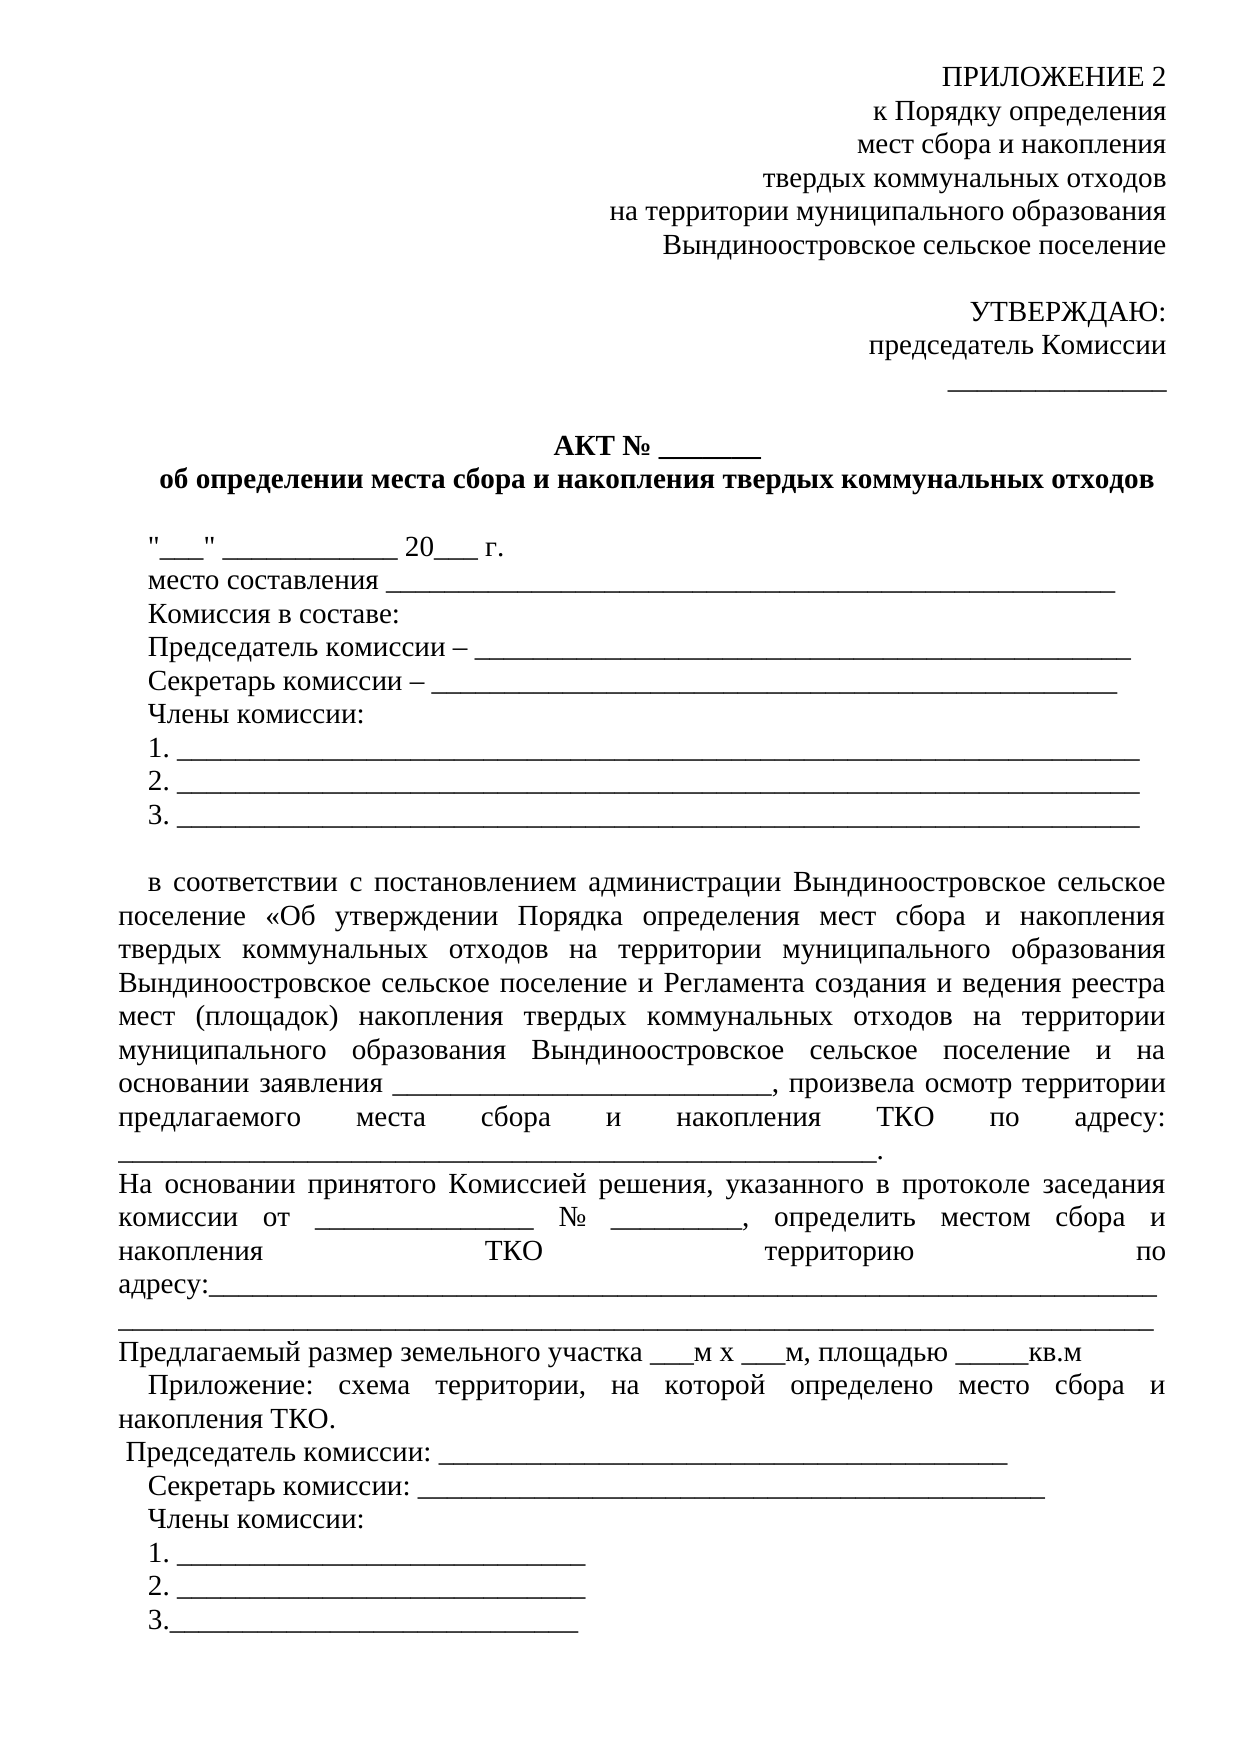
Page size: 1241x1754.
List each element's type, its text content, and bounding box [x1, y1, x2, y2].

text ПРИЛОЖЕНИЕ 2 [118, 59, 1166, 93]
text 2. ____________________________ [118, 1568, 1166, 1602]
text Председатель комиссии: _______________________________________ [118, 1434, 1166, 1468]
text Комиссия в составе: [118, 596, 1166, 629]
text твердых коммунальных отходов [118, 160, 1166, 193]
text _______________ [118, 361, 1166, 394]
text Предлагаемый размер земельного участка ___м х ___м, площадью _____кв.м [118, 1334, 1166, 1367]
text Приложение: схема территории, на которой определено место сбора и накопления ТКО. [118, 1367, 1166, 1434]
text 1. __________________________________________________________________ [118, 730, 1166, 763]
text 3. __________________________________________________________________ [118, 797, 1166, 831]
text 3.____________________________ [118, 1602, 1166, 1636]
text На основании принятого Комиссией решения, указанного в протоколе заседания комиссии от _______________ № _________, определить местом сбора и накопления ТКО территорию по адресу:________________________________________________________________________________________________________________________________________ [118, 1166, 1166, 1334]
text Члены комиссии: [118, 1501, 1166, 1535]
text "___" ____________ 20___ г. [118, 529, 1166, 562]
text Члены комиссии: [118, 696, 1166, 730]
text 2. __________________________________________________________________ [118, 763, 1166, 797]
text к Порядку определения [118, 93, 1166, 126]
text мест сбора и накопления [118, 126, 1166, 160]
text Секретарь комиссии: ___________________________________________ [118, 1468, 1166, 1501]
text Вындиноостровское сельское поселение [118, 227, 1166, 260]
text АКТ № _______ [118, 428, 1166, 462]
text 1. ____________________________ [118, 1535, 1166, 1568]
text Секретарь комиссии – _______________________________________________ [118, 663, 1166, 696]
text Председатель комиссии – _____________________________________________ [118, 629, 1166, 663]
text председатель Комиссии [118, 327, 1166, 361]
text в соответствии с постановлением администрации Вындиноостровское сельское поселение «Об утверждении Порядка определения мест сбора и накопления твердых коммунальных отходов на территории муниципального образования Вындиноостровское сельское поселение и Регламента создания и ведения реестра мест (площадок) накопления твердых коммунальных отходов на территории муниципального образования Вындиноостровское сельское поселение и на основании заявления __________________________, произвела осмотр территории предлагаемого места сбора и накопления ТКО по адресу: ____________________________________________________. [118, 864, 1166, 1166]
text на территории муниципального образования [118, 193, 1166, 227]
text место составления __________________________________________________ [118, 562, 1166, 596]
text УТВЕРЖДАЮ: [118, 294, 1166, 327]
text об определении места сбора и накопления твердых коммунальных отходов [118, 462, 1166, 495]
